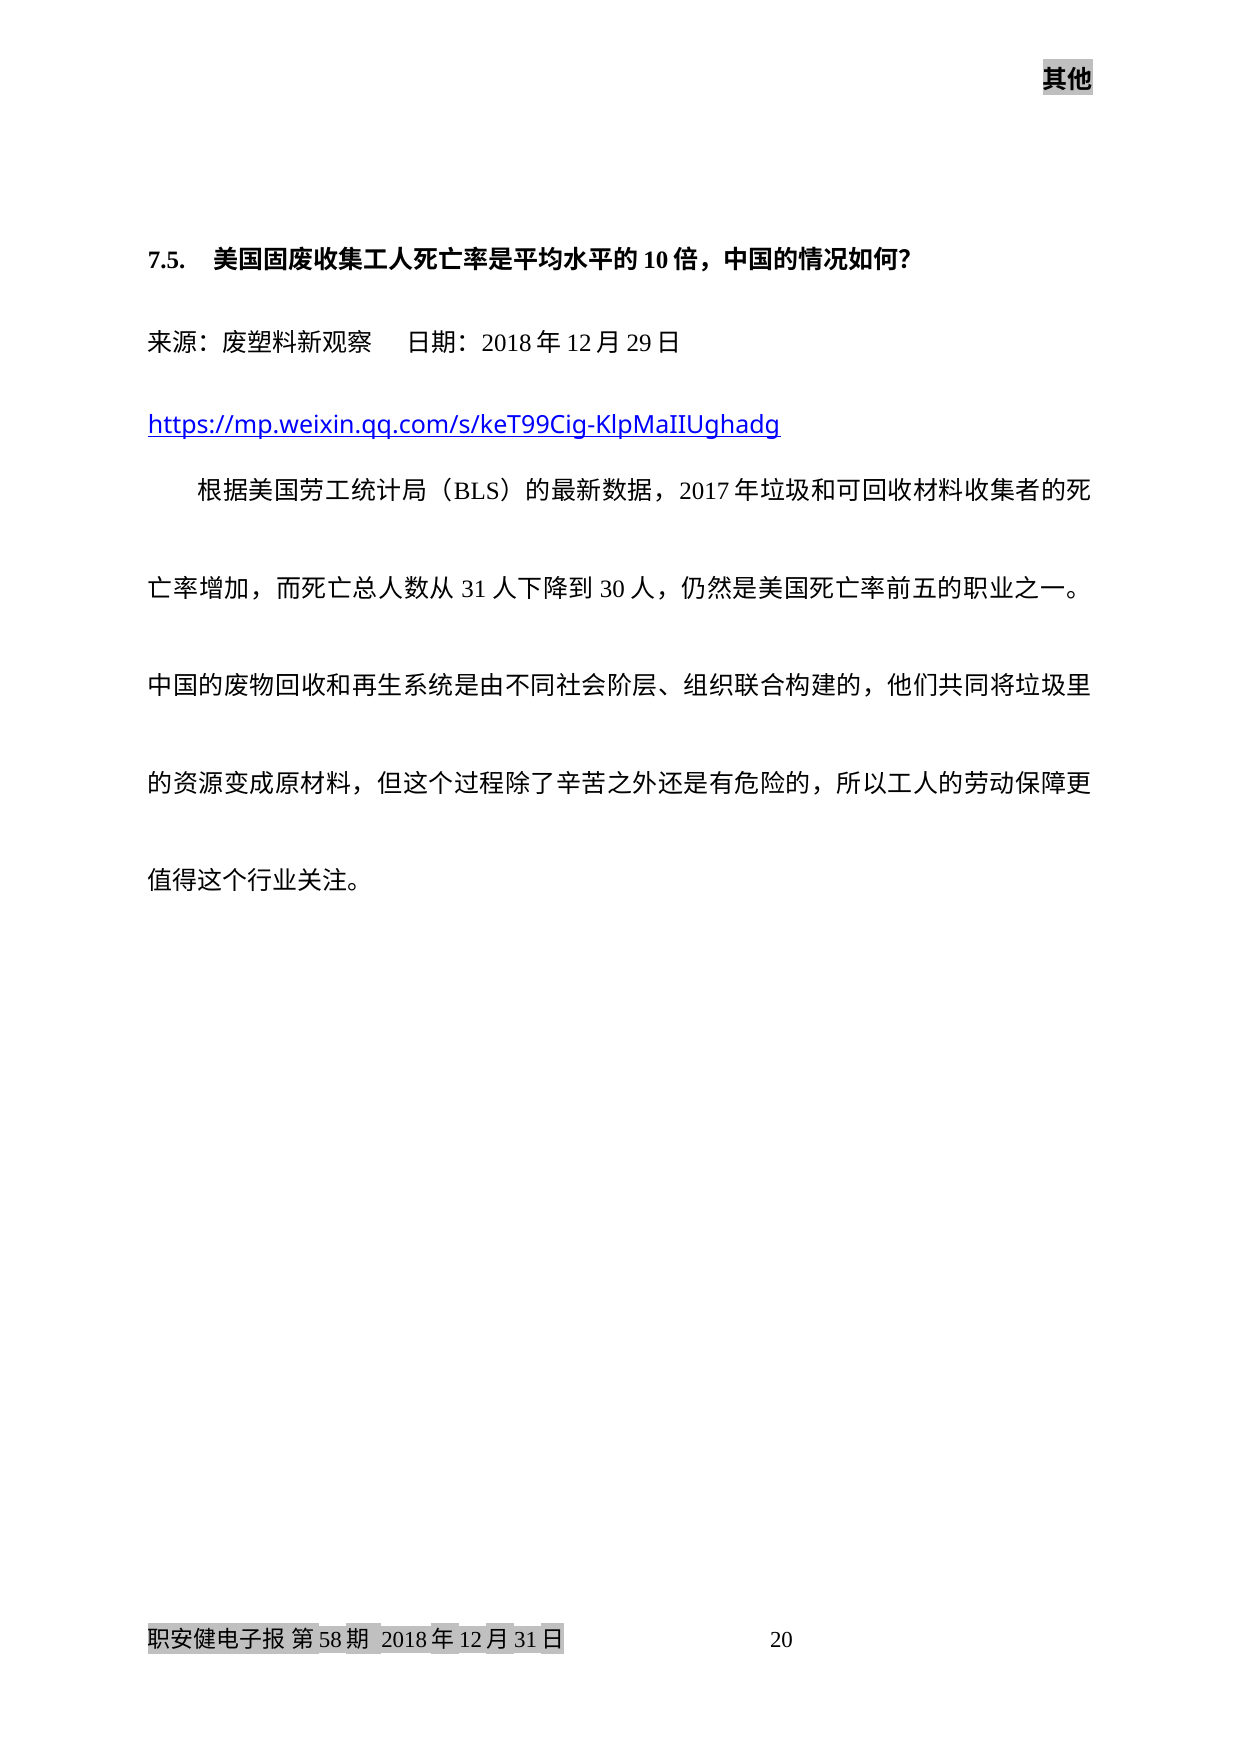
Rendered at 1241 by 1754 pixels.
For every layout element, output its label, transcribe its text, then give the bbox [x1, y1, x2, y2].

list 美国固废收集工人死亡率是平均水平的10倍，中国的情况如何？ [148, 225, 1092, 290]
text 来源：废塑料新观察 日期：2018年12月29日 [148, 308, 1092, 373]
text 根据美国劳工统计局（BLS）的最新数据，2017年垃圾和可回收材料收集者的死亡率增加，而死亡总人数从31人下降到30人，仍然是美国死亡率前五的职业之一。中国的废物回收和再生系统是由不同社会阶层、组织联合构建的，他们共同将垃圾里的资源变成原材料，但这个过程除了辛苦之外还是有危险的，所以工人的劳动保障更值得这个行业关注。 [148, 456, 1092, 911]
text https://mp.weixin.qq.com/s/keT99Cig-KlpMaIIUghadg [148, 391, 1092, 456]
